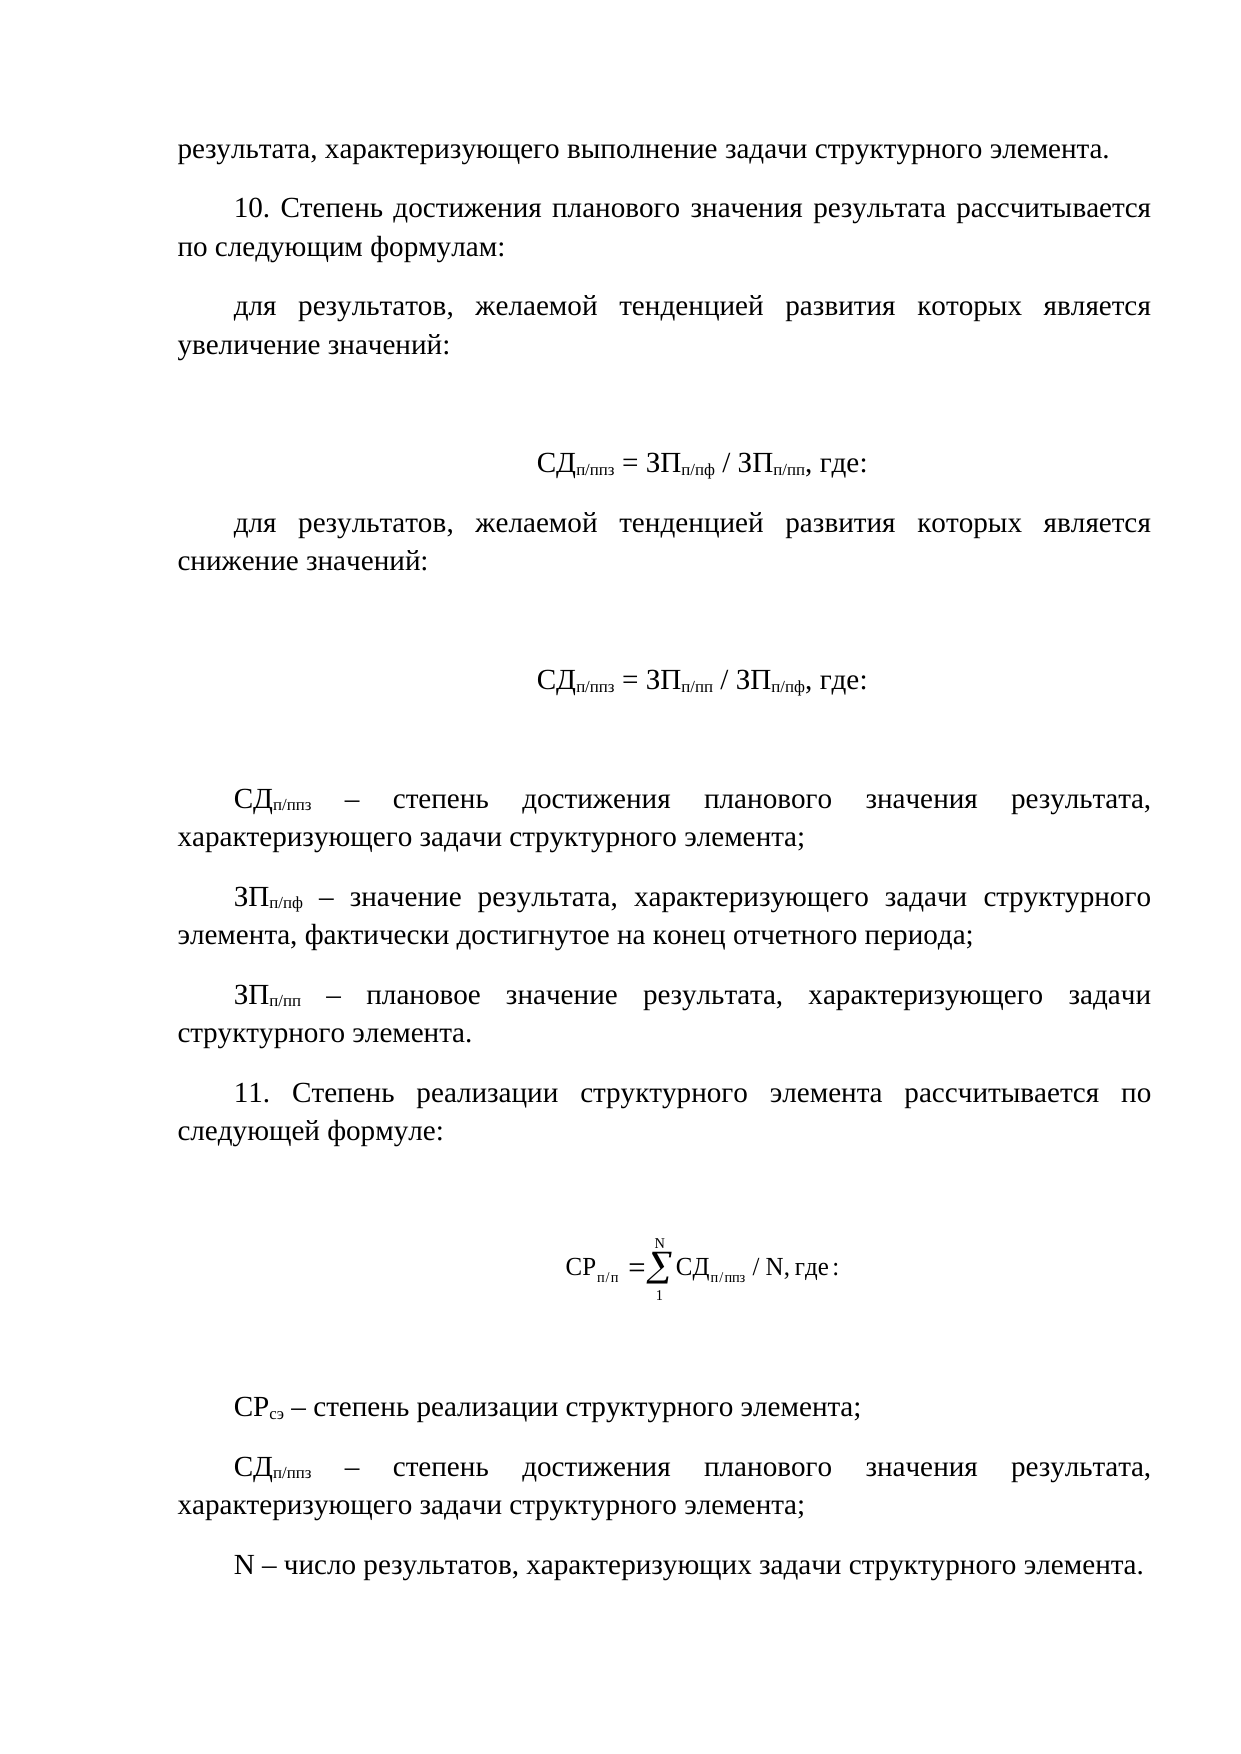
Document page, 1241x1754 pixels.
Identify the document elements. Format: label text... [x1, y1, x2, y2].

text СРсэ – степень реализации структурного элемента; [177, 1389, 1152, 1423]
text N – число результатов, характеризующих задачи структурного элемента. [177, 1547, 1152, 1580]
text СДп/ппз = ЗПп/пп / ЗПп/пф, где: [177, 662, 1152, 696]
text СДп/ппз – степень достижения планового значения результата, характеризующего задачи структурного элемента; [177, 781, 1152, 853]
text 11. Степень реализации структурного элемента рассчитывается по следующей формуле: [177, 1075, 1152, 1147]
text СДп/ппз – степень достижения планового значения результата, характеризующего задачи структурного элемента; [177, 1449, 1152, 1521]
text 10. Степень достижения планового значения результата рассчитывается по следующим формулам: [177, 190, 1152, 262]
text для результатов, желаемой тенденцией развития которых является снижение значений: [177, 505, 1152, 577]
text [177, 131, 1152, 164]
text ЗПп/пф – значение результата, характеризующего задачи структурного элемента, фактически достигнутое на конец отчетного периода; [177, 879, 1152, 951]
text СДп/ппз = ЗПп/пф / ЗПп/пп, где: [177, 446, 1152, 479]
text ЗПп/пп – плановое значение результата, характеризующего задачи структурного элемента. [177, 977, 1152, 1049]
text для результатов, желаемой тенденцией развития которых является увеличение значений: [177, 288, 1152, 360]
